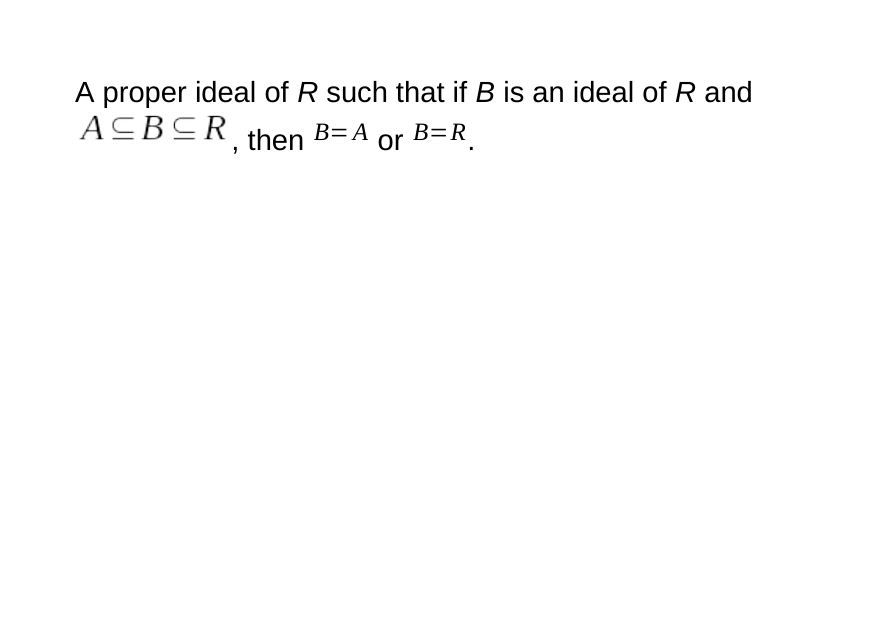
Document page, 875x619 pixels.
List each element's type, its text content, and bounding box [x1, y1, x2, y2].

text A proper ideal of R such that if B is an ideal of R and , then or . [75, 75, 799, 157]
